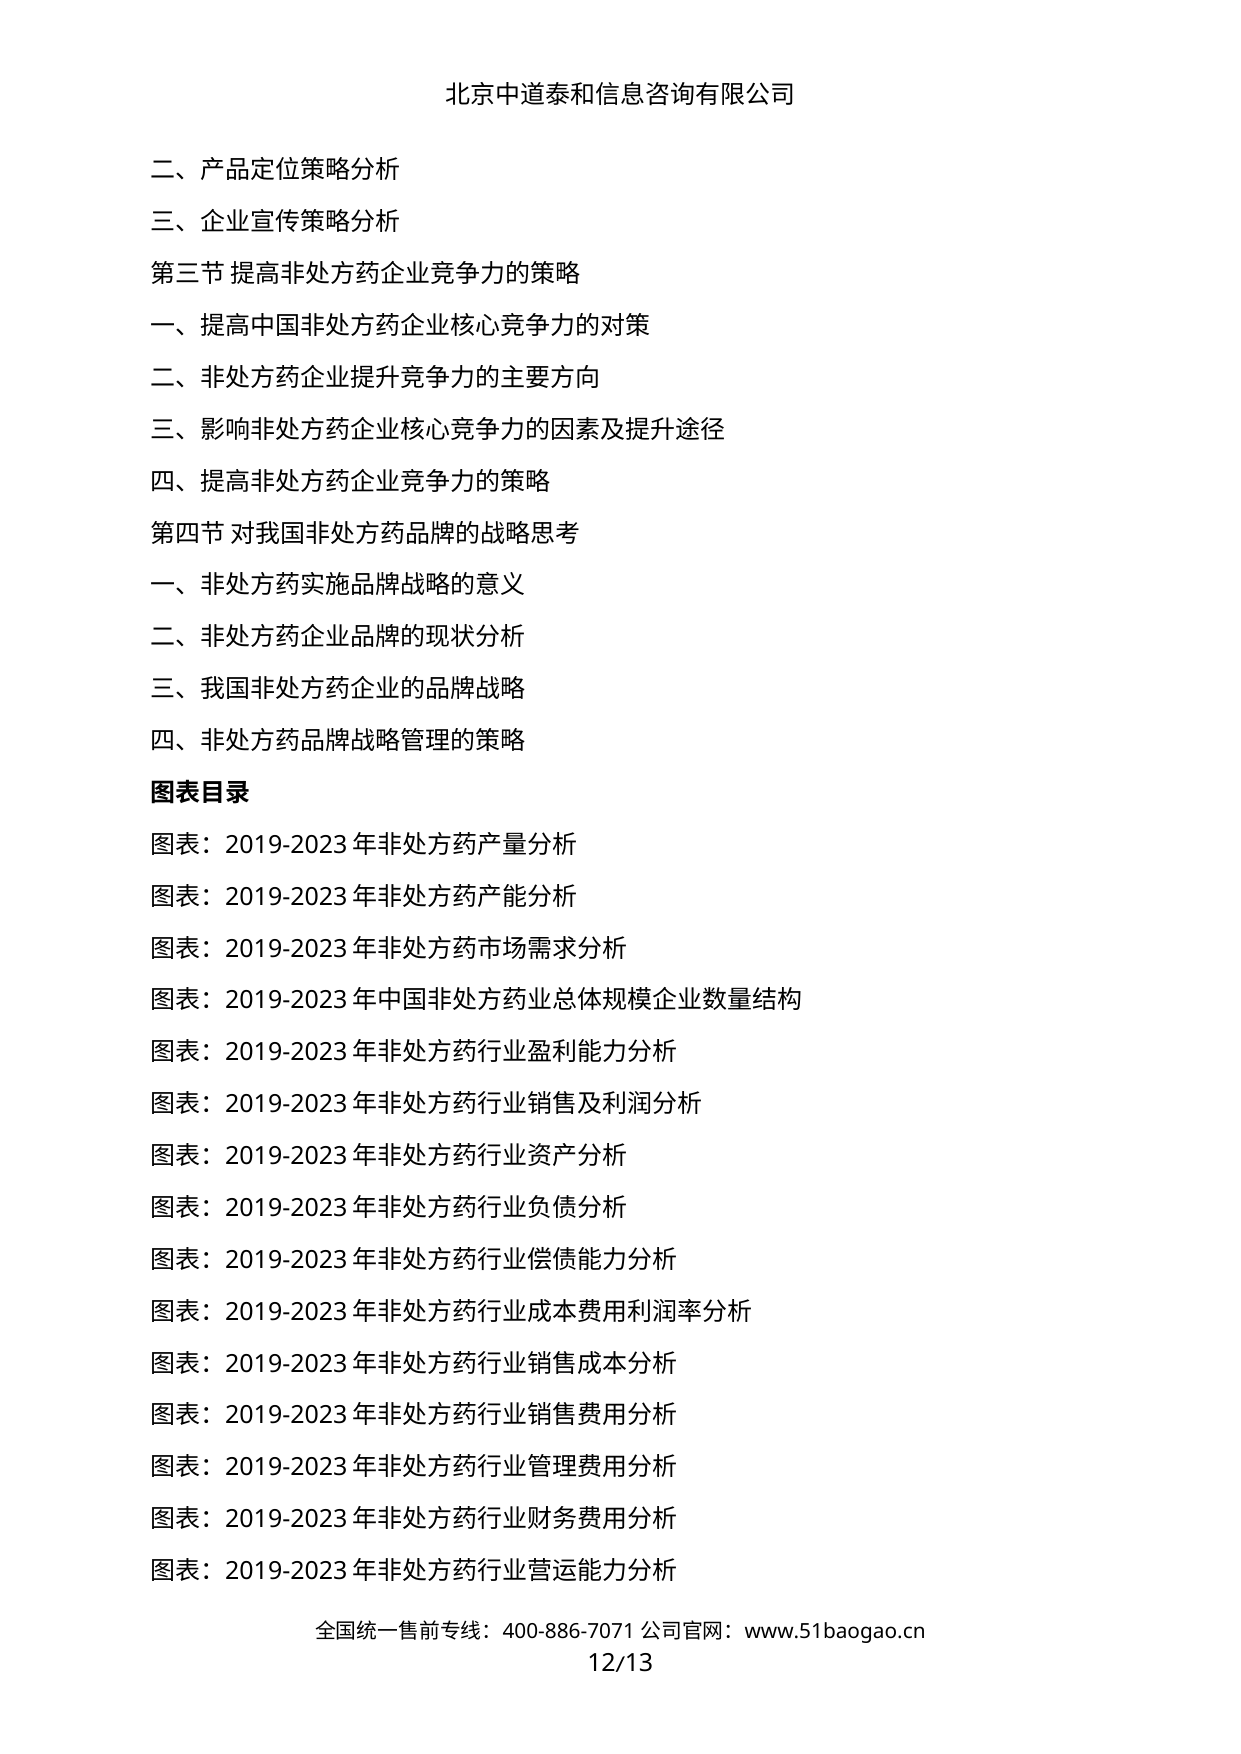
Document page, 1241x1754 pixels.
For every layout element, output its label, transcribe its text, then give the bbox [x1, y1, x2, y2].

text 三、我国非处方药企业的品牌战略 [150, 669, 1090, 705]
text 图表：2019-2023年非处方药行业成本费用利润率分析 [150, 1291, 1090, 1327]
text 第四节 对我国非处方药品牌的战略思考 [150, 513, 1090, 549]
text 二、非处方药企业品牌的现状分析 [150, 617, 1090, 653]
text 图表：2019-2023年非处方药行业管理费用分析 [150, 1447, 1090, 1483]
text 图表：2019-2023年非处方药行业销售及利润分析 [150, 1084, 1090, 1120]
text 图表：2019-2023年非处方药行业销售费用分析 [150, 1395, 1090, 1431]
text 二、非处方药企业提升竞争力的主要方向 [150, 357, 1090, 394]
text 图表：2019-2023年非处方药产量分析 [150, 824, 1090, 861]
text 一、提高中国非处方药企业核心竞争力的对策 [150, 306, 1090, 342]
text 三、影响非处方药企业核心竞争力的因素及提升途径 [150, 409, 1090, 446]
text 第三节 提高非处方药企业竞争力的策略 [150, 254, 1090, 290]
text 图表：2019-2023年非处方药行业销售成本分析 [150, 1343, 1090, 1379]
text 图表：2019-2023年非处方药行业财务费用分析 [150, 1499, 1090, 1535]
text 图表：2019-2023年非处方药市场需求分析 [150, 928, 1090, 964]
text 图表目录 [150, 772, 1090, 809]
text 图表：2019-2023年非处方药行业盈利能力分析 [150, 1032, 1090, 1068]
text 图表：2019-2023年非处方药产能分析 [150, 876, 1090, 912]
text 图表：2019-2023年非处方药行业负债分析 [150, 1187, 1090, 1224]
text 三、企业宣传策略分析 [150, 202, 1090, 238]
text 一、非处方药实施品牌战略的意义 [150, 565, 1090, 601]
text 图表：2019-2023年非处方药行业偿债能力分析 [150, 1239, 1090, 1276]
text 四、非处方药品牌战略管理的策略 [150, 721, 1090, 757]
text 图表：2019-2023年非处方药行业资产分析 [150, 1136, 1090, 1172]
text 图表：2019-2023年中国非处方药业总体规模企业数量结构 [150, 980, 1090, 1016]
text 图表：2019-2023年非处方药行业营运能力分析 [150, 1551, 1090, 1587]
text 四、提高非处方药企业竞争力的策略 [150, 461, 1090, 497]
text 二、产品定位策略分析 [150, 150, 1090, 186]
